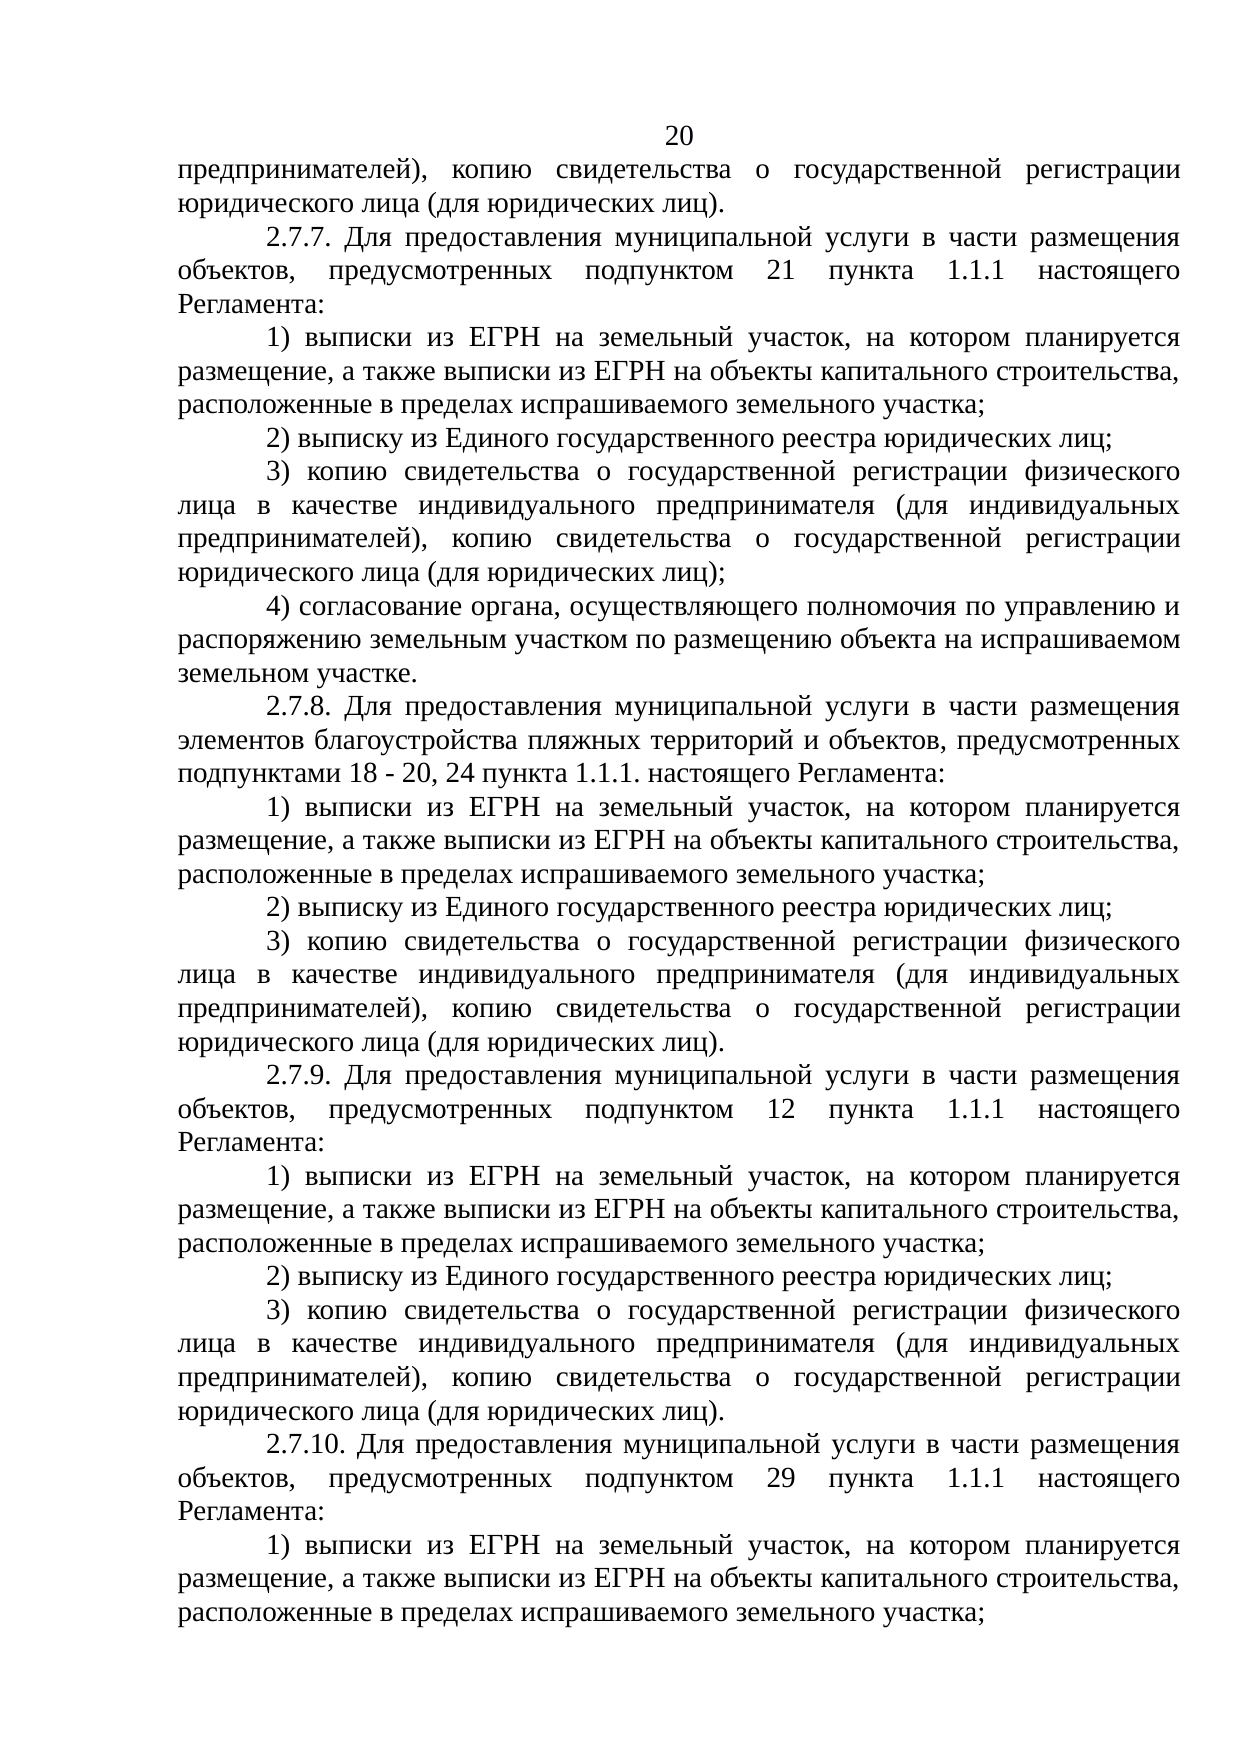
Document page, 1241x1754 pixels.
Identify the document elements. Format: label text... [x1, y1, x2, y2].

text 4) согласование органа, осуществляющего полномочия по управлению и распоряжению земельным участком по размещению объекта на испрашиваемом земельном участке. [177, 588, 1181, 688]
text 2) выписку из Единого государственного реестра юридических лиц; [177, 1258, 1181, 1292]
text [177, 152, 1181, 219]
text 2.7.10. Для предоставления муниципальной услуги в части размещения объектов, предусмотренных подпунктом 29 пункта 1.1.1 настоящего Регламента: [177, 1426, 1181, 1527]
text 3) копию свидетельства о государственной регистрации физического лица в качестве индивидуального предпринимателя (для индивидуальных предпринимателей), копию свидетельства о государственной регистрации юридического лица (для юридических лиц); [177, 453, 1181, 588]
text 2.7.7. Для предоставления муниципальной услуги в части размещения объектов, предусмотренных подпунктом 21 пункта 1.1.1 настоящего Регламента: [177, 219, 1181, 319]
text 2) выписку из Единого государственного реестра юридических лиц; [177, 420, 1181, 453]
text 2) выписку из Единого государственного реестра юридических лиц; [177, 889, 1181, 923]
text 2.7.8. Для предоставления муниципальной услуги в части размещения элементов благоустройства пляжных территорий и объектов, предусмотренных подпунктами 18 - 20, 24 пункта 1.1.1. настоящего Регламента: [177, 688, 1181, 789]
text 2.7.9. Для предоставления муниципальной услуги в части размещения объектов, предусмотренных подпунктом 12 пункта 1.1.1 настоящего Регламента: [177, 1057, 1181, 1158]
